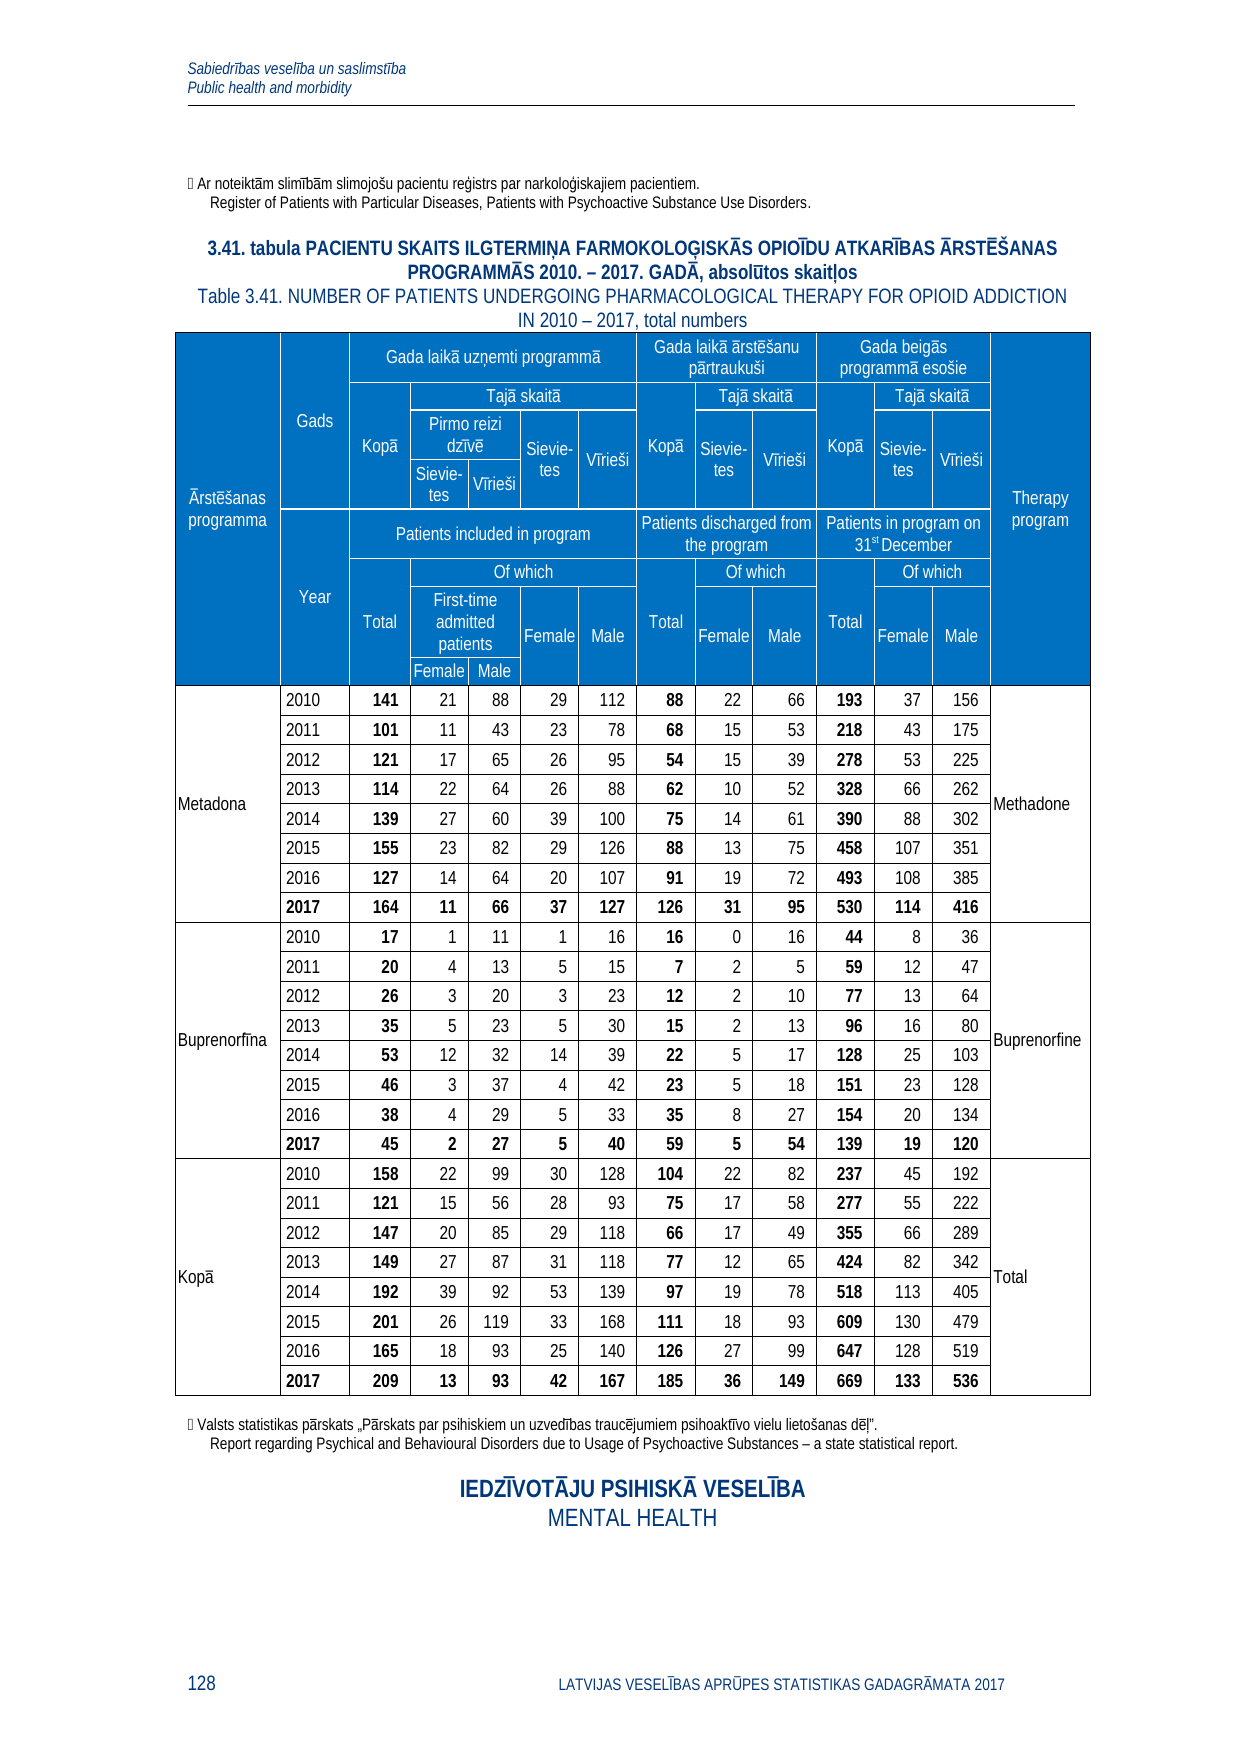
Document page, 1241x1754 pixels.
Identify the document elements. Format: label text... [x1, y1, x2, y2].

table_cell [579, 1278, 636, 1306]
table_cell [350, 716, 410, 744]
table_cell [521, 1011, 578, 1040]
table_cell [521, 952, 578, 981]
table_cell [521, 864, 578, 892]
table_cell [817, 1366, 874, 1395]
text Report regarding Psychical and Behavioural Disorders due to Usage of Psychoactive Substances – a state statistical report. [187, 1434, 1078, 1453]
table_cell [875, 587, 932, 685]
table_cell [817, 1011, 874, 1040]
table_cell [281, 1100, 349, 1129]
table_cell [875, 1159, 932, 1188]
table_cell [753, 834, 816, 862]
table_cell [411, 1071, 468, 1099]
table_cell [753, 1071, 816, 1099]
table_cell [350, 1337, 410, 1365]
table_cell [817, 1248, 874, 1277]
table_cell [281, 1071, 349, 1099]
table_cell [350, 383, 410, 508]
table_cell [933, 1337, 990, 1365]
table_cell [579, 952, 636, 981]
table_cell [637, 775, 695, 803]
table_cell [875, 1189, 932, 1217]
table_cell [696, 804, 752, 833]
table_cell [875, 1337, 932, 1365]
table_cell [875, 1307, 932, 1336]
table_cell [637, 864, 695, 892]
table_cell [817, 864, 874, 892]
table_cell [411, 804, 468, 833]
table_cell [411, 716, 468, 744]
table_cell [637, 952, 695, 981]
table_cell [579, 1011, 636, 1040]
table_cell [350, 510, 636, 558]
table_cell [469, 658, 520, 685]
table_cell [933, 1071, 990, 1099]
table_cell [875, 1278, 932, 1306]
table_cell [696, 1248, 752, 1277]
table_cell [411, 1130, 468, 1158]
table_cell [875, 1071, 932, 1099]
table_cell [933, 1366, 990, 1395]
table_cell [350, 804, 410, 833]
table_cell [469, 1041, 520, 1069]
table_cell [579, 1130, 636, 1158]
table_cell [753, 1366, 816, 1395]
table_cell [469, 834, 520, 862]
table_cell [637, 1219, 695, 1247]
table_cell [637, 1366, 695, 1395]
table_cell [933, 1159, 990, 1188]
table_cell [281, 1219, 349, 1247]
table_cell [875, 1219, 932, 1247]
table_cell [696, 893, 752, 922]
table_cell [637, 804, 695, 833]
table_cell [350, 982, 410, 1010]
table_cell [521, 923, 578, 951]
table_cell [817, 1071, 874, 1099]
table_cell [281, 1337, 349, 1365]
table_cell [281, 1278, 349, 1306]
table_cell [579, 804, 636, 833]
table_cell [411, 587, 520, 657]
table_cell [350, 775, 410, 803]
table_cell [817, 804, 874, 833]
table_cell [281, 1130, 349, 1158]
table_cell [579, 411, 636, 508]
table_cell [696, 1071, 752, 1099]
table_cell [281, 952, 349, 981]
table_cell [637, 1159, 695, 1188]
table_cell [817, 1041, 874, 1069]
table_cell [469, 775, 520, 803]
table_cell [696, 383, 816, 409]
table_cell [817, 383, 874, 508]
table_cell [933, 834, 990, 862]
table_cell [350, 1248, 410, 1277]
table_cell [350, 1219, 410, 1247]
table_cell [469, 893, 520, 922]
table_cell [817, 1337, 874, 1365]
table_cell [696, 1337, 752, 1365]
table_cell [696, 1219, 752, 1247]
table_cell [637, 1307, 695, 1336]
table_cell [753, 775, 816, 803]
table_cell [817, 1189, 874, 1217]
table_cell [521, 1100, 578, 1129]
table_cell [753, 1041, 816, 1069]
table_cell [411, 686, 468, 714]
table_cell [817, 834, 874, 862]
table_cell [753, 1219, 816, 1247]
subtitle Table 3.41. NUMBER OF PATIENTS UNDERGOING PHARMACOLOGICAL THERAPY FOR OPIOID ADDICTION IN 2010 – 2017, total numbers [187, 284, 1078, 332]
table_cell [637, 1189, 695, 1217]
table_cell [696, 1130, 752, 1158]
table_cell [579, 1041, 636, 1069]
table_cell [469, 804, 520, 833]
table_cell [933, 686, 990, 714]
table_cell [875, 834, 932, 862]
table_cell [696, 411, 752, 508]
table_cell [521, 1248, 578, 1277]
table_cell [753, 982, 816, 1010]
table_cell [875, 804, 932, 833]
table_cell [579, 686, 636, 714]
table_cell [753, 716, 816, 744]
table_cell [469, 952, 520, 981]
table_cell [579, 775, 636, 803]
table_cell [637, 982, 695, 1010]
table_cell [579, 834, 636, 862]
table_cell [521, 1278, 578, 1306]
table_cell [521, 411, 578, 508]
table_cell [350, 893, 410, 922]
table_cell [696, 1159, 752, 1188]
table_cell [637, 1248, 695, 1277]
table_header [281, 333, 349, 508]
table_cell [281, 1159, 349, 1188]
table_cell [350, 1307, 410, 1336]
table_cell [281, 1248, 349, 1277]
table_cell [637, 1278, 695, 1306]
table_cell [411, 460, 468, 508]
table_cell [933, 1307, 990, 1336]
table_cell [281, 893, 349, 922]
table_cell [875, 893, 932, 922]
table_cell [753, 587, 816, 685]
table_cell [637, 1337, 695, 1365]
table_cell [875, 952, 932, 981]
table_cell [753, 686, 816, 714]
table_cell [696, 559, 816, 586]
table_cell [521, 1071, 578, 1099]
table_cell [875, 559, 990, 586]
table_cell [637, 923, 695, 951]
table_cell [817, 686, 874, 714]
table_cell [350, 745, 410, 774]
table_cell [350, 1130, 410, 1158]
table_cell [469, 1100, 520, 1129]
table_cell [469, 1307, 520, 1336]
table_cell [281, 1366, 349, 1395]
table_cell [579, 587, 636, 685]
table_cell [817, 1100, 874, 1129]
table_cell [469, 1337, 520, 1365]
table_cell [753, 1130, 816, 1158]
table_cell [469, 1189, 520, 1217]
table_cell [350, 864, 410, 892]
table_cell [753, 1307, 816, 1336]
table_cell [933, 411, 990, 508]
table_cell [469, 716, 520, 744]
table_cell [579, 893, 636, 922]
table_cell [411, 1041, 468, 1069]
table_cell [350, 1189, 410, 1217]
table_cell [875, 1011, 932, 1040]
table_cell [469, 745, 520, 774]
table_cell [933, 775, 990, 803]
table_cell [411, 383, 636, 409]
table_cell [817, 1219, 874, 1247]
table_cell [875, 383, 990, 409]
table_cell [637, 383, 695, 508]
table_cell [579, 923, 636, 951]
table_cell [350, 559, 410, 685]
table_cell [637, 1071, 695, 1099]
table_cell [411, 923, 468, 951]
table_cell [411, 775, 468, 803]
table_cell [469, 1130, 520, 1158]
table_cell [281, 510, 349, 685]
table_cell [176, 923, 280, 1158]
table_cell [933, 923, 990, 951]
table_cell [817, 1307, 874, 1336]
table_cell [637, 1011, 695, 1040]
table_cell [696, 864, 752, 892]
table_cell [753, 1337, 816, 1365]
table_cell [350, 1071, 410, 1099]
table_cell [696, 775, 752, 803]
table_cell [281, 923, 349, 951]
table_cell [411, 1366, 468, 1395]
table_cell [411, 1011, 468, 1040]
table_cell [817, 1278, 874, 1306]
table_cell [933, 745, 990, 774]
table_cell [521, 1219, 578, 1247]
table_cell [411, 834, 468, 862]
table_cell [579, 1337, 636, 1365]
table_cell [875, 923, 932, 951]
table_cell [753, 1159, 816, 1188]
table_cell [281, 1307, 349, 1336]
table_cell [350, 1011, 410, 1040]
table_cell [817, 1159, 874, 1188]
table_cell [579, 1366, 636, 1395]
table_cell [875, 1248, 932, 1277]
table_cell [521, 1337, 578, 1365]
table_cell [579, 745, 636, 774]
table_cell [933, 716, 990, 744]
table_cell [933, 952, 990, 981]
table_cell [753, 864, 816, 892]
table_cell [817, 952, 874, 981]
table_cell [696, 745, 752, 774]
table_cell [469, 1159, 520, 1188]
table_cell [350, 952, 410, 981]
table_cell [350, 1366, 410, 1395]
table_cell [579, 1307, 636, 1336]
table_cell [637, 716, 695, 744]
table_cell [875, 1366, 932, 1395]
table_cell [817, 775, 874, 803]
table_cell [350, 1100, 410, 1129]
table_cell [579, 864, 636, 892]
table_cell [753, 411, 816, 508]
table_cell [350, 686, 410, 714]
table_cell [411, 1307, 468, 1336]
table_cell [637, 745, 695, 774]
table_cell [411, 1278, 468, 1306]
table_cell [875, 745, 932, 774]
text Register of Patients with Particular Diseases, Patients with Psychoactive Substance Use Disorders. [187, 193, 1078, 212]
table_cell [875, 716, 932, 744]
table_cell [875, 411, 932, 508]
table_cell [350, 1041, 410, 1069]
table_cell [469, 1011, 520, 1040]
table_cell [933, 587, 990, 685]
subtitle 3.41. tabula PACIENTU SKAITS ILGTERMIŅA FARMOKOLOĢISKĀS OPIOĪDU ATKARĪBAS ĀRSTĒŠANAS PROGRAMMĀS 2010. – 2017. GADĀ, absolūtos skaitļos [187, 236, 1078, 284]
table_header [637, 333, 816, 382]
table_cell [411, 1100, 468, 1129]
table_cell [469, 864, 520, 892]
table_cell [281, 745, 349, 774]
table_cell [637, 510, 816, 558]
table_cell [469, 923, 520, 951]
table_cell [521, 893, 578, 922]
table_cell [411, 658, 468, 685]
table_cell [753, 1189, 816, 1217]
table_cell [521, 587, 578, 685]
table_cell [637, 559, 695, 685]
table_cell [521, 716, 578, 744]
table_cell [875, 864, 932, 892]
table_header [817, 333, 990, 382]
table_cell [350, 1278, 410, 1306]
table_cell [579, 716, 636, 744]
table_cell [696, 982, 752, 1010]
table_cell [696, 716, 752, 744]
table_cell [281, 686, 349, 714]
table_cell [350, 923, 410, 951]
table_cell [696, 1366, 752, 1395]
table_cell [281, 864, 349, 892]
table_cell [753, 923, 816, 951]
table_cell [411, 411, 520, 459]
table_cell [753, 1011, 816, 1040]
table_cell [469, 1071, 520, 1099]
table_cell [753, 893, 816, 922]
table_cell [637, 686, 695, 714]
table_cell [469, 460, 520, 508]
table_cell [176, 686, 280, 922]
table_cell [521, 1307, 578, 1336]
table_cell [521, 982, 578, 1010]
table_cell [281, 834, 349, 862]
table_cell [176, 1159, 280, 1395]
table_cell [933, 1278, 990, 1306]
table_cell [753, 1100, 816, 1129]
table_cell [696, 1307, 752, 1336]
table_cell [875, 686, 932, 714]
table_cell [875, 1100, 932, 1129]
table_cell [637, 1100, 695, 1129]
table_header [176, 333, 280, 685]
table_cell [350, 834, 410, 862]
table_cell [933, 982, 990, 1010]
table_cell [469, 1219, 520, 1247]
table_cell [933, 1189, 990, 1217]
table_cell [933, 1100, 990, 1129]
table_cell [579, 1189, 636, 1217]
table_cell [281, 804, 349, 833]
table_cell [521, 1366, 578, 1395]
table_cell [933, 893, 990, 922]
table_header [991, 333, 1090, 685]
subtitle MENTAL HEALTH [187, 1502, 1078, 1531]
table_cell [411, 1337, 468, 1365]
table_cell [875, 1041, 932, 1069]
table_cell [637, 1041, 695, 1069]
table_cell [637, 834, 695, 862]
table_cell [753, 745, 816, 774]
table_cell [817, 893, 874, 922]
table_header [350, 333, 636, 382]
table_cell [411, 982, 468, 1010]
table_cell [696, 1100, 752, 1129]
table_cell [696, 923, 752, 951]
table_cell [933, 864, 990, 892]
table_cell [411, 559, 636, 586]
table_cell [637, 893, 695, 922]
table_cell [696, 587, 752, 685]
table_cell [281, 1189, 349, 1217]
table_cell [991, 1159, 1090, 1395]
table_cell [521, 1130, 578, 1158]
text Ar noteiktām slimībām slimojošu pacientu reģistrs par narkoloģiskajiem pacientiem. [187, 174, 1078, 193]
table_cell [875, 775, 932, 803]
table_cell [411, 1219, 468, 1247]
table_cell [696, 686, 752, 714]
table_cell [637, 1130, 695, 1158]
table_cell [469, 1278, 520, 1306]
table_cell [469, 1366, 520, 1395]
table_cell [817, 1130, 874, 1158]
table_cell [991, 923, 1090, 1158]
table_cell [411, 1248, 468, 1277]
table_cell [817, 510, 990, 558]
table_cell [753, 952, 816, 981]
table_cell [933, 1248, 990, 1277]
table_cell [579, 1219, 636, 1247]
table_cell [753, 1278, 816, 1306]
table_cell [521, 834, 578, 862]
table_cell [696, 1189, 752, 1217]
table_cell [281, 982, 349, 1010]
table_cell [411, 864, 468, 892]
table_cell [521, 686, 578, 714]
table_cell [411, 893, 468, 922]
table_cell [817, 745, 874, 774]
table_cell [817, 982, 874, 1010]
text Valsts statistikas pārskats „Pārskats par psihiskiem un uzvedības traucējumiem psihoaktīvo vielu lietošanas dēļ”. [187, 1414, 1078, 1434]
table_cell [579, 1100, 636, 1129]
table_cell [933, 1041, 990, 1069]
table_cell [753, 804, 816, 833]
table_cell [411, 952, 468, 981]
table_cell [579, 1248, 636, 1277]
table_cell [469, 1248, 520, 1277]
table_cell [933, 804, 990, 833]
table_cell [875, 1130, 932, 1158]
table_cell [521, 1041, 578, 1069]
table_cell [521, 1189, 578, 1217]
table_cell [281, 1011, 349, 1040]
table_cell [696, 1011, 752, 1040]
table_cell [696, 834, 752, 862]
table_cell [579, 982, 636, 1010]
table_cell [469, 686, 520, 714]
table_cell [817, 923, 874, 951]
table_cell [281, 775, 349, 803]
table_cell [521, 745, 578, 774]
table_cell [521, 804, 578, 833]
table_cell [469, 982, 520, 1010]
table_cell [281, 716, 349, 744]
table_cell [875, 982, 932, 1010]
subtitle IEDZĪVOTĀJU PSIHISKĀ VESELĪBA [187, 1474, 1078, 1502]
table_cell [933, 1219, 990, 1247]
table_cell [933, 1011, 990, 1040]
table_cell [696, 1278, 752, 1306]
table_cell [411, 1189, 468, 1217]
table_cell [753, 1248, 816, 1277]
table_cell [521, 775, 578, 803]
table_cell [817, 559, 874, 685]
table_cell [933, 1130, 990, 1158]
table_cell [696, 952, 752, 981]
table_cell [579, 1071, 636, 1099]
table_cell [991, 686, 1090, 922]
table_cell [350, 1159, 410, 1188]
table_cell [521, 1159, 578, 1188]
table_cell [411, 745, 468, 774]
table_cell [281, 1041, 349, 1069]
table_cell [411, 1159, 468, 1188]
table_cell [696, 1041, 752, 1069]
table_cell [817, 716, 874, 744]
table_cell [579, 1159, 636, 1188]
